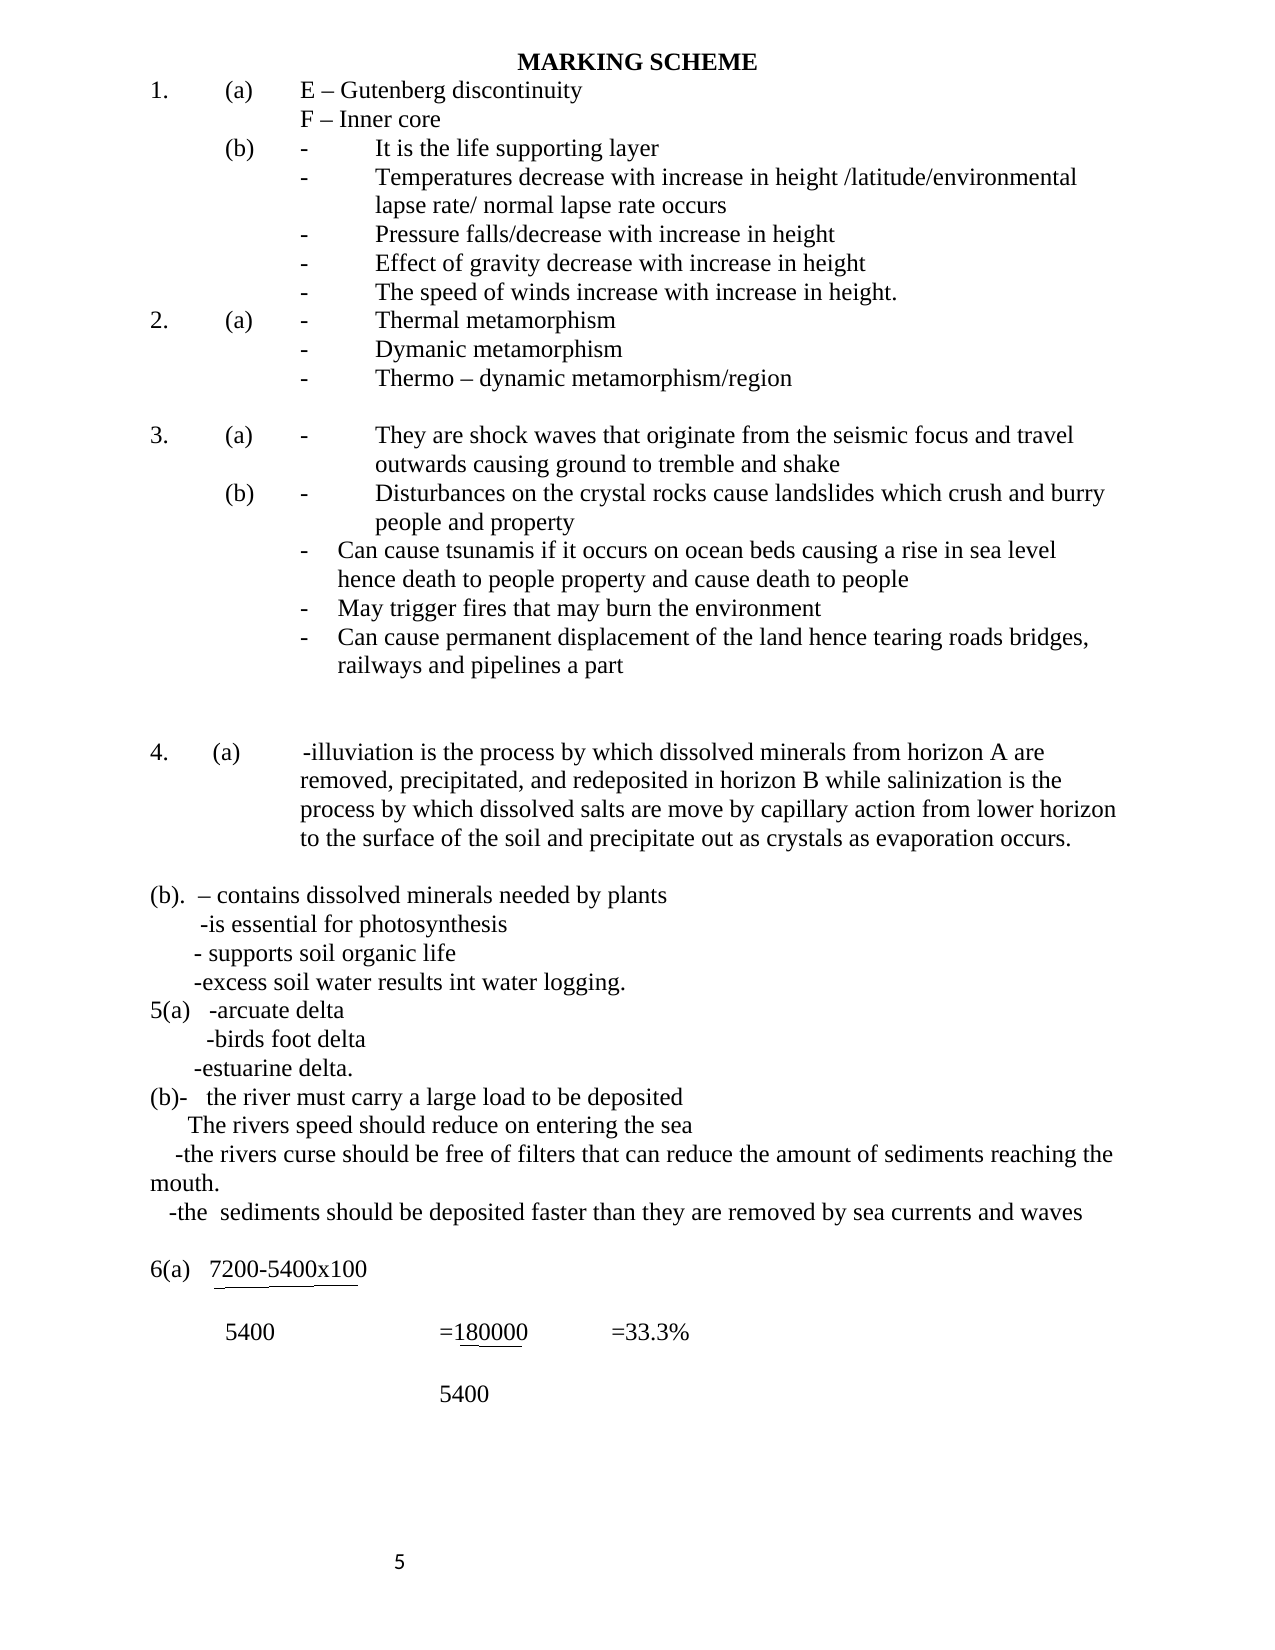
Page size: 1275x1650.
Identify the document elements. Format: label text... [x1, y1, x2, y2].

text MARKING SCHEME [150, 47, 1125, 76]
text - Effect of gravity decrease with increase in height [300, 248, 1125, 277]
text (b). – contains dissolved minerals needed by plants [150, 881, 1125, 909]
text 2. (a) - Thermal metamorphism [150, 306, 1125, 334]
text 4. (a) -illuviation is the process by which dissolved minerals from horizon A are [150, 737, 1125, 766]
text removed, precipitated, and redeposited in horizon B while salinization is the process by which dissolved salts are move by capillary action from lower horizon to the surface of the soil and precipitate out as crystals as evaporation occurs. [300, 766, 1125, 852]
list hence death to people property and cause death to people [337, 564, 1125, 593]
text -the rivers curse should be free of filters that can reduce the amount of sediments reaching the mouth. [150, 1139, 1125, 1197]
text - The speed of winds increase with increase in height. [300, 277, 1125, 306]
text (b) - It is the life supporting layer [150, 133, 1125, 162]
list May trigger fires that may burn the environment [300, 593, 1125, 622]
list Can cause permanent displacement of the land hence tearing roads bridges, [300, 622, 1125, 651]
text -is essential for photosynthesis [150, 909, 1125, 938]
text (b)- the river must carry a large load to be deposited [150, 1082, 1125, 1111]
text - Thermo – dynamic metamorphism/region [150, 363, 1125, 392]
text - Dymanic metamorphism [150, 334, 1125, 363]
text outwards causing ground to tremble and shake [300, 449, 1125, 478]
text -estuarine delta. [150, 1053, 1125, 1082]
text 6(a) 7200-5400x100 [150, 1254, 1125, 1283]
text people and property [300, 507, 1125, 536]
text The rivers speed should reduce on entering the sea [150, 1111, 1125, 1139]
text -birds foot delta [150, 1024, 1125, 1053]
text 5400 [150, 1379, 1125, 1408]
text (b) - Disturbances on the crystal rocks cause landslides which crush and burry [225, 478, 1125, 507]
text - Pressure falls/decrease with increase in height [300, 219, 1125, 248]
list railways and pipelines a part [337, 651, 1125, 679]
text 1. (a) E – Gutenberg discontinuity [150, 76, 1125, 104]
text - supports soil organic life [150, 938, 1125, 967]
text 5400 =180000 =33.3% [150, 1317, 1125, 1345]
text -excess soil water results int water logging. [150, 967, 1125, 996]
list F – Inner core [225, 104, 1125, 133]
list Can cause tsunamis if it occurs on ocean beds causing a rise in sea level [300, 536, 1125, 564]
text -the sediments should be deposited faster than they are removed by sea currents and waves [150, 1197, 1125, 1226]
text - Temperatures decrease with increase in height /latitude/environmental lapse rate/ normal lapse rate occurs [300, 162, 1125, 219]
text 3. (a) - They are shock waves that originate from the seismic focus and travel [150, 421, 1125, 449]
text 5(a) -arcuate delta [150, 996, 1125, 1024]
